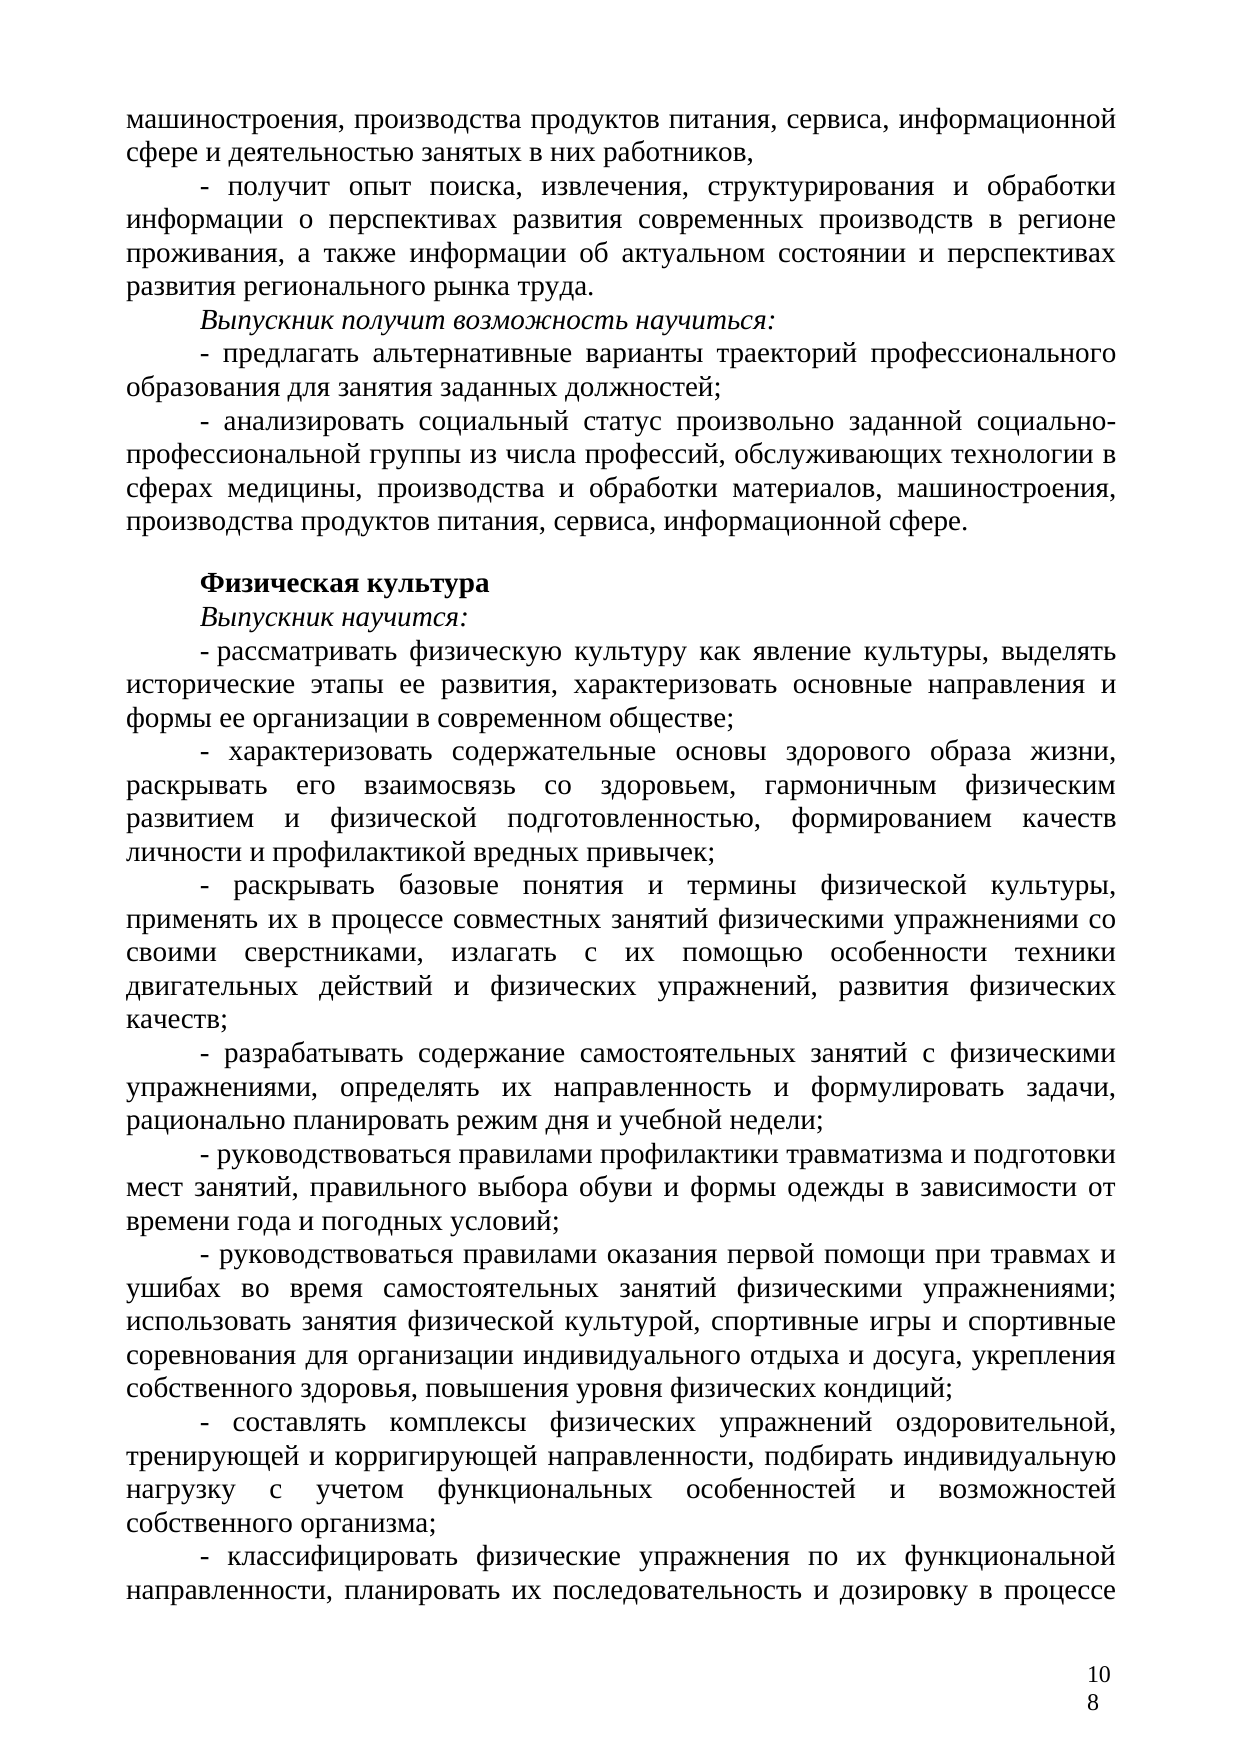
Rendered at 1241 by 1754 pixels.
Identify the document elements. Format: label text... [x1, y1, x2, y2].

text - руководствоваться правилами профилактики травматизма и подготовки мест занятий, правильного выбора обуви и формы одежды в зависимости от времени года и погодных условий; [126, 1136, 1117, 1236]
text - разрабатывать содержание самостоятельных занятий с физическими упражнениями, определять их направленность и формулировать задачи, рационально планировать режим дня и учебной недели; [126, 1035, 1117, 1136]
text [126, 101, 1117, 168]
text - характеризовать содержательные основы здорового образа жизни, раскрывать его взаимосвязь со здоровьем, гармоничным физическим развитием и физической подготовленностью, формированием качеств личности и профилактикой вредных привычек; [126, 733, 1117, 867]
text - раскрывать базовые понятия и термины физической культуры, применять их в процессе совместных занятий физическими упражнениями со своими сверстниками, излагать с их помощью особенности техники двигательных действий и физических упражнений, развития физических качеств; [126, 867, 1117, 1035]
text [126, 1538, 1117, 1605]
text - руководствоваться правилами оказания первой помощи при травмах и ушибах во время самостоятельных занятий физическими упражнениями; использовать занятия физической культурой, спортивные игры и спортивные соревнования для организации индивидуального отдыха и досуга, укрепления собственного здоровья, повышения уровня физических кондиций; [126, 1236, 1117, 1404]
text - рассматривать физическую культуру как явление культуры, выделять исторические этапы ее развития, характеризовать основные направления и формы ее организации в современном обществе; [126, 633, 1117, 733]
text - анализировать социальный статус произвольно заданной социально-профессиональной группы из числа профессий, обслуживающих технологии в сферах медицины, производства и обработки материалов, машиностроения, производства продуктов питания, сервиса, информационной сфере. [126, 403, 1117, 537]
text Физическая культура [126, 566, 1117, 599]
text Выпускник научится: [126, 599, 1117, 633]
text Выпускник получит возможность научиться: [126, 302, 1117, 336]
text - получит опыт поиска, извлечения, структурирования и обработки информации о перспективах развития современных производств в регионе проживания, а также информации об актуальном состоянии и перспективах развития регионального рынка труда. [126, 168, 1117, 302]
text - предлагать альтернативные варианты траекторий профессионального образования для занятия заданных должностей; [126, 336, 1117, 403]
text - составлять комплексы физических упражнений оздоровительной, тренирующей и корригирующей направленности, подбирать индивидуальную нагрузку с учетом функциональных особенностей и возможностей собственного организма; [126, 1404, 1117, 1538]
